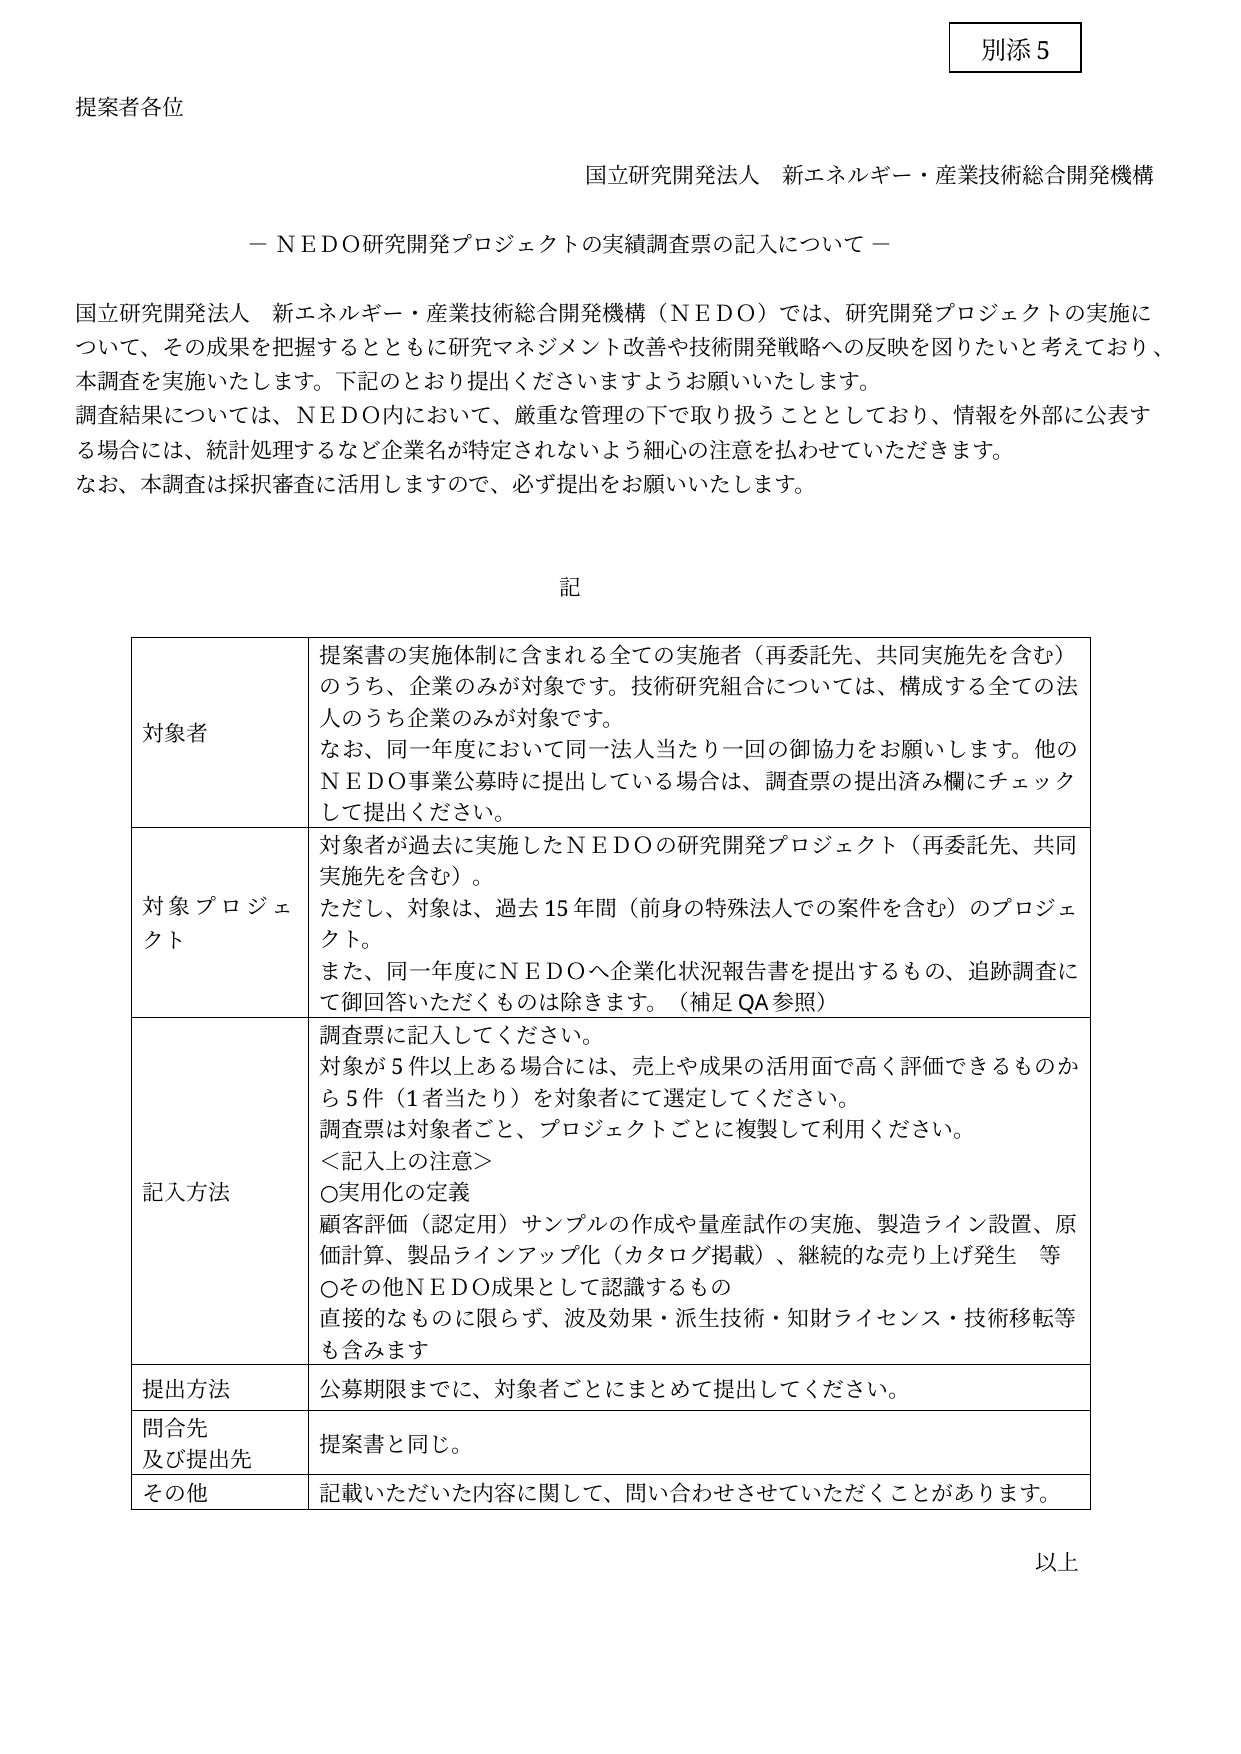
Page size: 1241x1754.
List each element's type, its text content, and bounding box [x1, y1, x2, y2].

table_cell 記載いただいた内容に関して、問い合わせさせていただくことがあります。 [309, 1475, 1090, 1509]
table_cell 調査票に記入してください。 対象が5件以上ある場合には、売上や成果の活用面で高く評価できるものから5件（1者当たり）を対象者にて選定してください。 調査票は対象者ごと、プロジェクトごとに複製して利用ください。 ＜記入上の注意＞ ○実用化の定義 顧客評価（認定用）サンプルの作成や量産試作の実施、製造ライン設置、原価計算、製品ラインアップ化（カタログ掲載）、継続的な売り上げ発生 等 ○その他ＮＥＤＯ成果として認識するもの 直接的なものに限らず、波及効果・派生技術・知財ライセンス・技術移転等も含みます [309, 1018, 1090, 1364]
text 以上 [75, 1544, 1079, 1578]
text 調査結果については、ＮＥＤＯ内において、厳重な管理の下で取り扱うこととしており、情報を外部に公表する場合には、統計処理するなど企業名が特定されないよう細心の注意を払わせていただきます。 [75, 397, 1153, 466]
table_cell 提出方法 [132, 1365, 308, 1410]
table_header 対象者 [132, 638, 308, 827]
table_cell 対象プロジェクト [132, 828, 308, 1017]
text 国立研究開発法人 新エネルギー・産業技術総合開発機構 [75, 157, 1154, 192]
text なお、本調査は採択審査に活用しますので、必ず提出をお願いいたします。 [75, 466, 1064, 500]
table_cell その他 [132, 1475, 308, 1509]
table_cell 問合先 及び提出先 [132, 1411, 308, 1474]
table_cell 公募期限までに、対象者ごとにまとめて提出してください。 [309, 1365, 1090, 1410]
table_header 提案書の実施体制に含まれる全ての実施者（再委託先、共同実施先を含む）のうち、企業のみが対象です。技術研究組合については、構成する全ての法人のうち企業のみが対象です。 なお、同一年度において同一法人当たり一回の御協力をお願いします。他のＮＥＤＯ事業公募時に提出している場合は、調査票の提出済み欄にチェックして提出ください。 [309, 638, 1090, 827]
subtitle 記 [75, 568, 1064, 603]
text － ＮＥＤＯ研究開発プロジェクトの実績調査票の記入について － [75, 226, 1064, 260]
text 国立研究開発法人 新エネルギー・産業技術総合開発機構（ＮＥＤＯ）では、研究開発プロジェクトの実施について、その成果を把握するとともに研究マネジメント改善や技術開発戦略への反映を図りたいと考えており、本調査を実施いたします。下記のとおり提出くださいますようお願いいたします。 [75, 294, 1153, 397]
table_cell 記入方法 [132, 1018, 308, 1364]
table_cell 対象者が過去に実施したＮＥＤＯの研究開発プロジェクト（再委託先、共同実施先を含む）。 ただし、対象は、過去15年間（前身の特殊法人での案件を含む）のプロジェクト。 また、同一年度にＮＥＤＯへ企業化状況報告書を提出するもの、追跡調査にて御回答いただくものは除きます。（補足QA参照） [309, 828, 1090, 1017]
text 提案者各位 [75, 89, 1221, 123]
table_cell 提案書と同じ。 [309, 1411, 1090, 1474]
